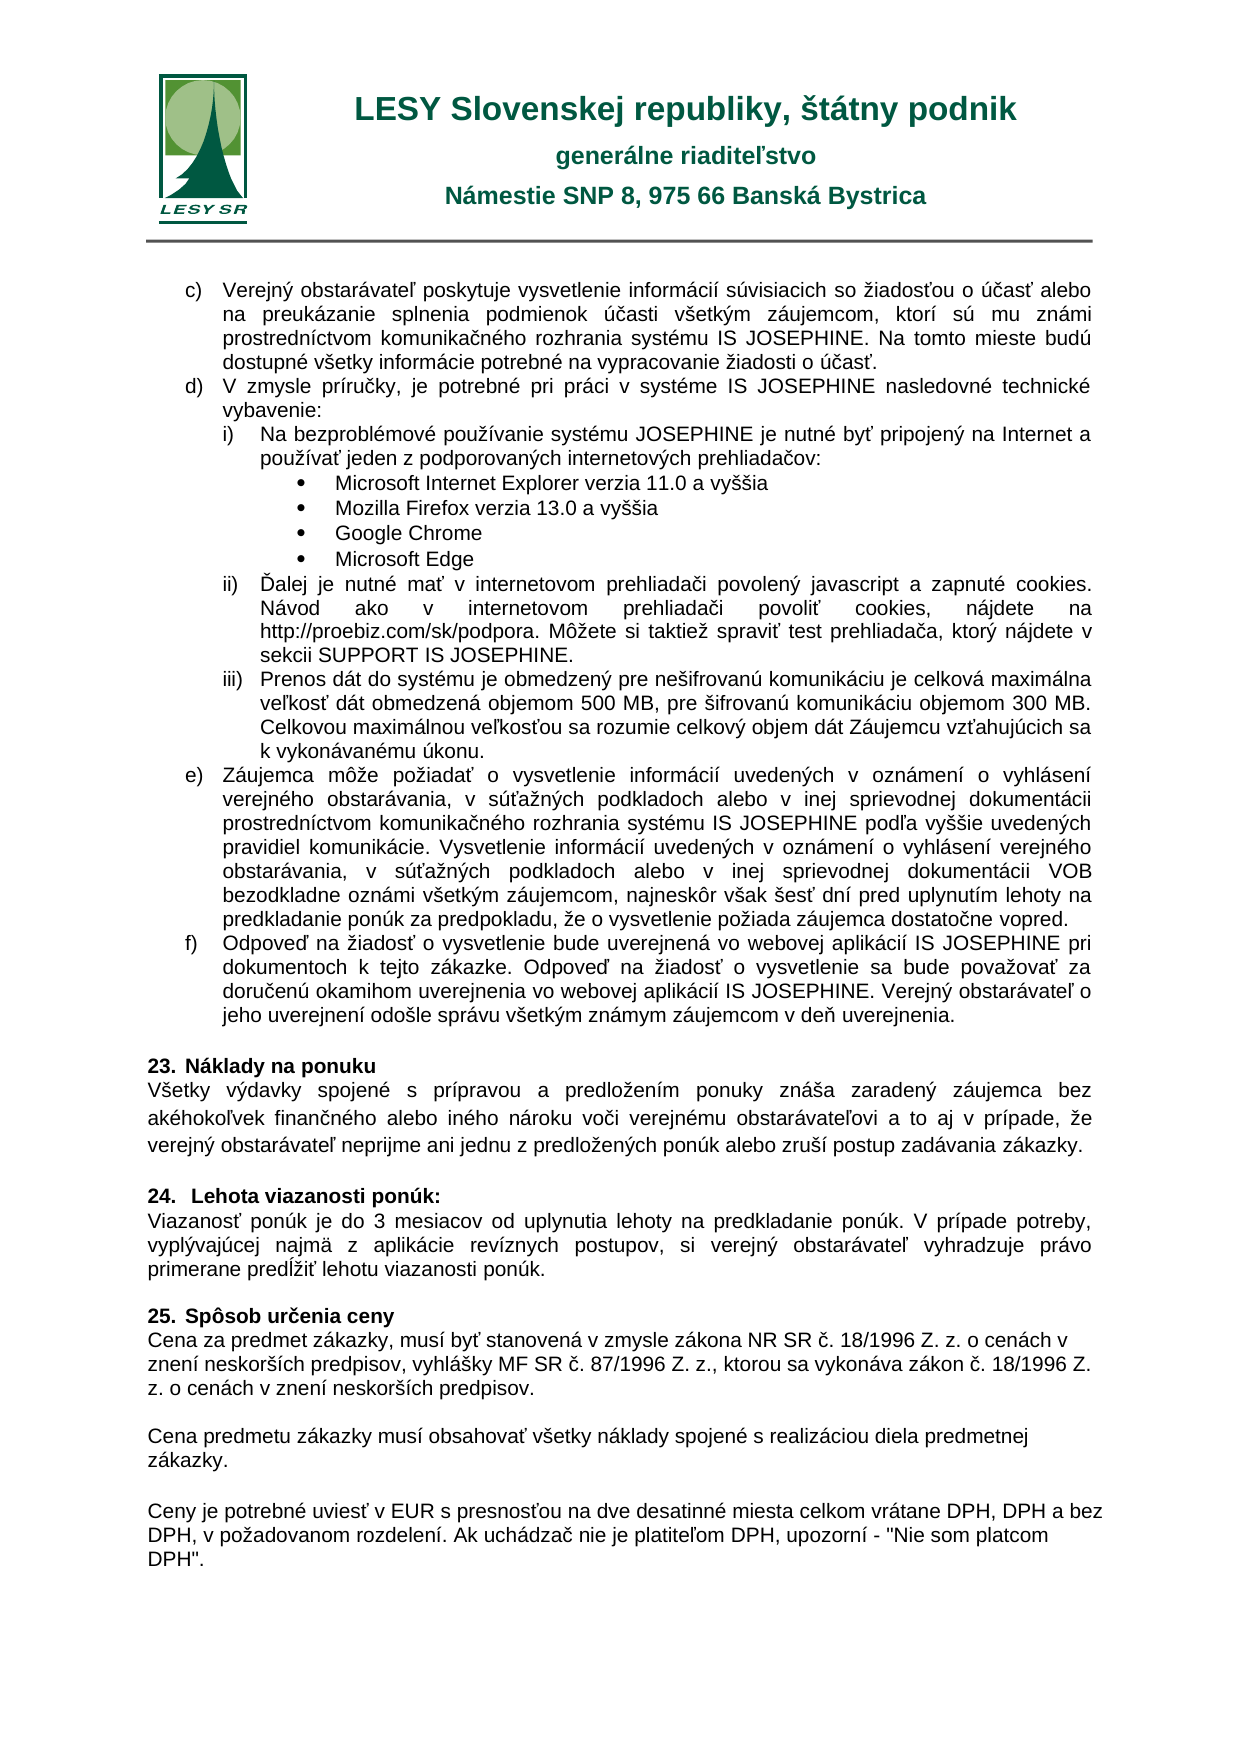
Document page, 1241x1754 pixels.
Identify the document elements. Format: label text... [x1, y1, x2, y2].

text z. o cenách v znení neskorších predpisov. [147, 1376, 1105, 1400]
list Záujemca môže požiadať o vysvetlenie informácií uvedených v oznámení o vyhlásení verejného obstarávania, v súťažných podkladoch alebo v inej sprievodnej dokumentácii prostredníctvom komunikačného rozhrania systému IS JOSEPHINE podľa vyššie uvedených pravidiel komunikácie. Vysvetlenie informácií uvedených v oznámení o vyhlásení verejného obstarávania, v súťažných podkladoch alebo v inej sprievodnej dokumentácii VOB bezodkladne oznámi všetkým záujemcom, najneskôr však šesť dní pred uplynutím lehoty na predkladanie ponúk za predpokladu, že o vysvetlenie požiada záujemca dostatočne vopred. [185, 763, 1092, 931]
list Mozilla Firefox verzia 13.0 a vyššia [297, 495, 1105, 520]
list Microsoft Internet Explorer verzia 11.0 a vyššia [297, 470, 1105, 495]
list Prenos dát do systému je obmedzený pre nešifrovanú komunikáciu je celková maximálna veľkosť dát obmedzená objemom 500 MB, pre šifrovanú komunikáciu objemom 300 MB. Celkovou maximálnou veľkosťou sa rozumie celkový objem dát Záujemcu vzťahujúcich sa k vykonávanému úkonu. [222, 667, 1092, 763]
subtitle Lehota viazanosti ponúk: [147, 1184, 1105, 1208]
text Ceny je potrebné uviesť v EUR s presnosťou na dve desatinné miesta celkom vrátane DPH, DPH a bez DPH, v požadovanom rozdelení. Ak uchádzač nie je platiteľom DPH, upozorní - "Nie som platcom DPH". [147, 1498, 1105, 1570]
subtitle Spôsob určenia ceny [147, 1304, 1105, 1328]
subtitle Náklady na ponuku [147, 1054, 1105, 1078]
text Viazanosť ponúk je do 3 mesiacov od uplynutia lehoty na predkladanie ponúk. V prípade potreby, vyplývajúcej najmä z aplikácie revíznych postupov, si verejný obstarávateľ vyhradzuje právo primerane predĺžiť lehotu viazanosti ponúk. [147, 1208, 1092, 1280]
list Odpoveď na žiadosť o vysvetlenie bude uverejnená vo webovej aplikácií IS JOSEPHINE pri dokumentoch k tejto zákazke. Odpoveď na žiadosť o vysvetlenie sa bude považovať za doručenú okamihom uverejnenia vo webovej aplikácií IS JOSEPHINE. Verejný obstarávateľ o jeho uverejnení odošle správu všetkým známym záujemcom v deň uverejnenia. [185, 931, 1092, 1027]
text Všetky výdavky spojené s prípravou a predložením ponuky znáša zaradený záujemca bez akéhokoľvek finančného alebo iného nároku voči verejnému obstarávateľovi a to aj v prípade, že verejný obstarávateľ neprijme ani jednu z predložených ponúk alebo zruší postup zadávania zákazky. [147, 1078, 1092, 1157]
list Verejný obstarávateľ poskytuje vysvetlenie informácií súvisiacich so žiadosťou o účasť alebo na preukázanie splnenia podmienok účasti všetkým záujemcom, ktorí sú mu známi prostredníctvom komunikačného rozhrania systému IS JOSEPHINE. Na tomto mieste budú dostupné všetky informácie potrebné na vypracovanie žiadosti o účasť. [185, 278, 1093, 374]
list Na bezproblémové používanie systému JOSEPHINE je nutné byť pripojený na Internet a používať jeden z podporovaných internetových prehliadačov: [222, 422, 1093, 470]
list Ďalej je nutné mať v internetovom prehliadači povolený javascript a zapnuté cookies. Návod ako v internetovom prehliadači povoliť cookies, nájdete na http://proebiz.com/sk/podpora. Môžete si taktiež spraviť test prehliadača, ktorý nájdete v sekcii SUPPORT IS JOSEPHINE. [222, 571, 1093, 667]
text Cena za predmet zákazky, musí byť stanovená v zmysle zákona NR SR č. 18/1996 Z. z. o cenách v znení neskorších predpisov, vyhlášky MF SR č. 87/1996 Z. z., ktorou sa vykonáva zákon č. 18/1996 Z. [147, 1328, 1094, 1376]
list Microsoft Edge [297, 546, 1105, 571]
list Google Chrome [297, 520, 1105, 546]
list V zmysle príručky, je potrebné pri práci v systéme IS JOSEPHINE nasledovné technické vybavenie: [185, 374, 1092, 422]
text Cena predmetu zákazky musí obsahovať všetky náklady spojené s realizáciou diela predmetnej zákazky. [147, 1424, 1105, 1472]
